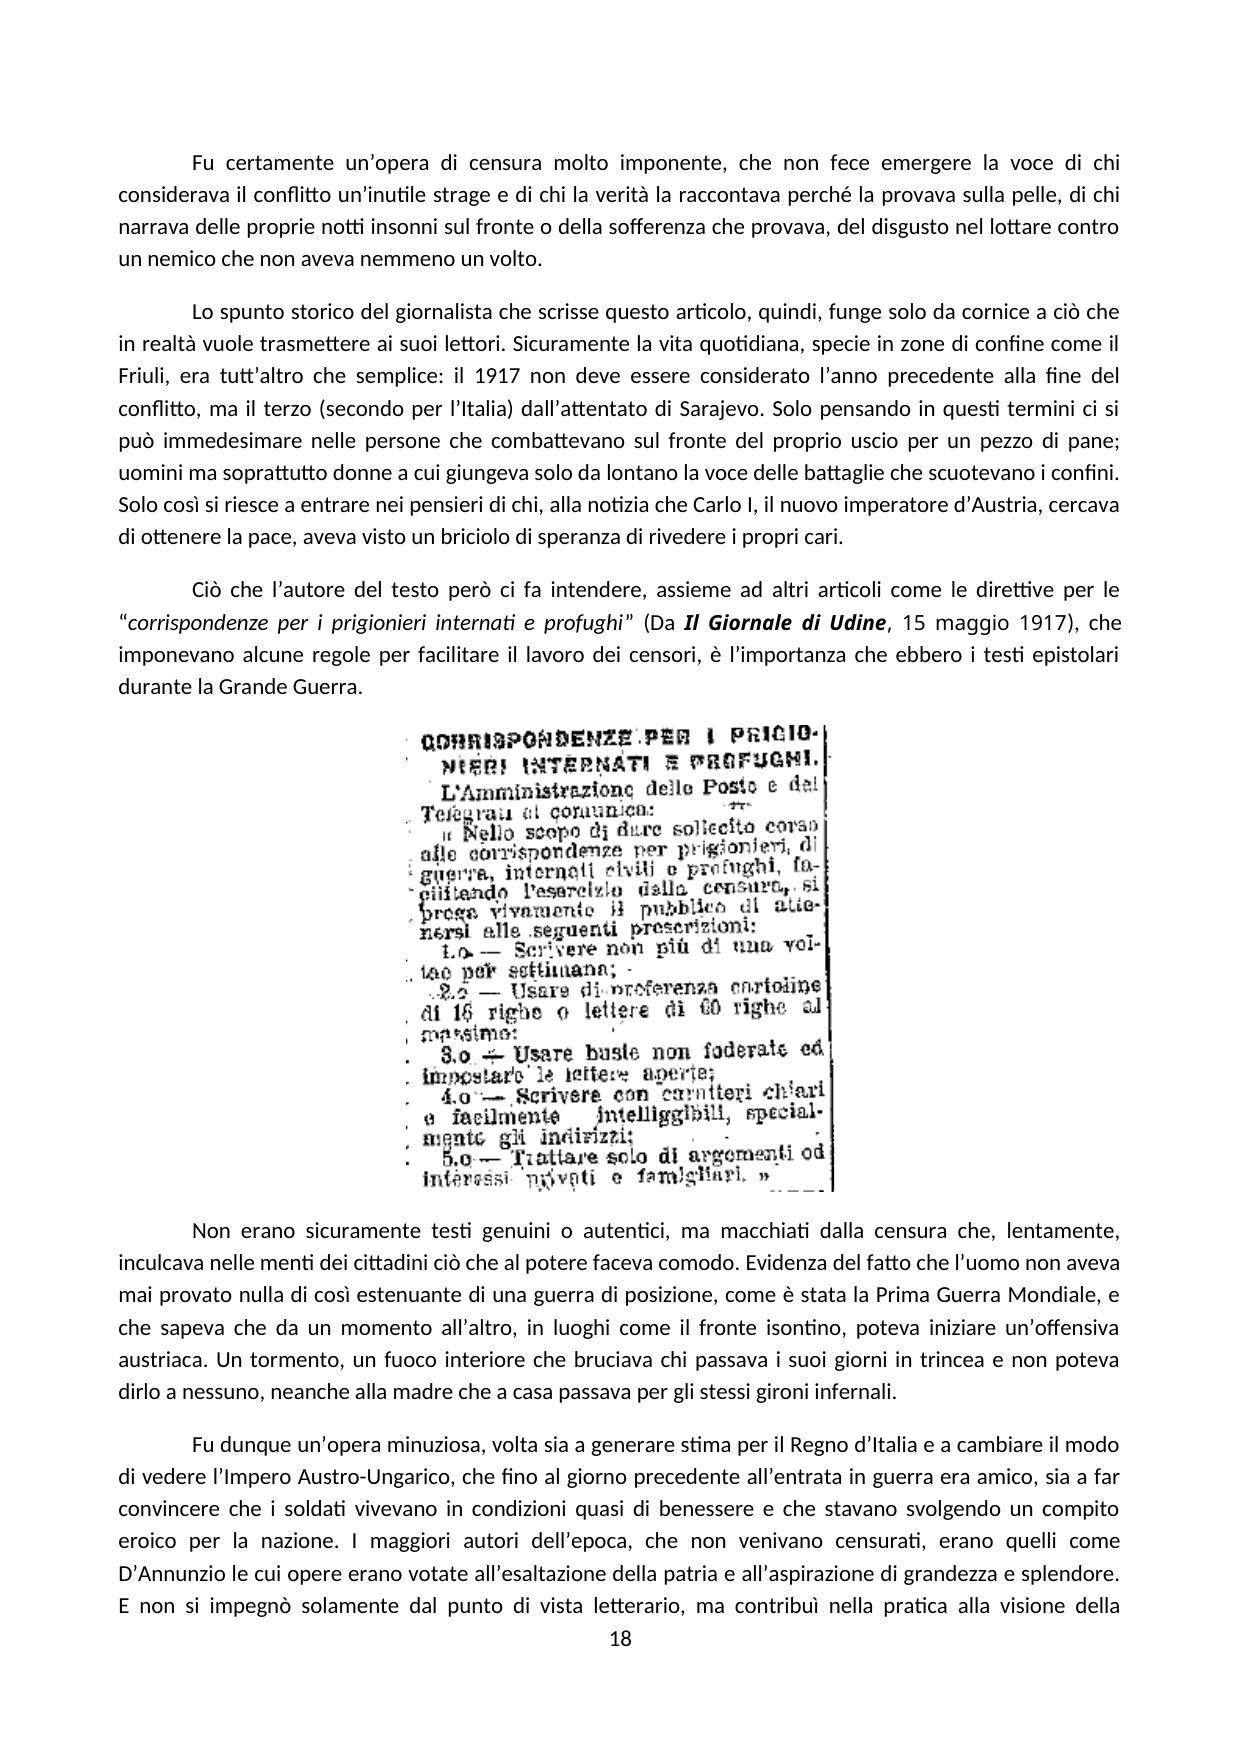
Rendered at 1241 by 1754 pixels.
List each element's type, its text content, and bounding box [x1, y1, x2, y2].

text Non erano sicuramente testi genuini o autentici, ma macchiati dalla censura che, lentamente, inculcava nelle menti dei cittadini ciò che al potere faceva comodo. Evidenza del fatto che l’uomo non aveva mai provato nulla di così estenuante di una guerra di posizione, come è stata la Prima Guerra Mondiale, e che sapeva che da un momento all’altro, in luoghi come il fronte isontino, poteva iniziare un’offensiva austriaca. Un tormento, un fuoco interiore che bruciava chi passava i suoi giorni in trincea e non poteva dirlo a nessuno, neanche alla madre che a casa passava per gli stessi gironi infernali. [118, 1216, 1122, 1405]
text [118, 1430, 1122, 1619]
text Fu certamente un’opera di censura molto imponente, che non fece emergere la voce di chi considerava il conflitto un’inutile strage e di chi la verità la raccontava perché la provava sulla pelle, di chi narrava delle proprie notti insonni sul fronte o della sofferenza che provava, del disgusto nel lottare contro un nemico che non aveva nemmeno un volto. [118, 148, 1122, 272]
picture [406, 725, 835, 1192]
text Ciò che l’autore del testo però ci fa intendere, assieme ad altri articoli come le direttive per le “corrispondenze per i prigionieri internati e profughi” (Da Il Giornale di Udine, 15 maggio 1917), che imponevano alcune regole per facilitare il lavoro dei censori, è l’importanza che ebbero i testi epistolari durante la Grande Guerra. [118, 576, 1122, 701]
text Lo spunto storico del giornalista che scrisse questo articolo, quindi, funge solo da cornice a ciò che in realtà vuole trasmettere ai suoi lettori. Sicuramente la vita quotidiana, specie in zone di confine come il Friuli, era tutt’altro che semplice: il 1917 non deve essere considerato l’anno precedente alla fine del conflitto, ma il terzo (secondo per l’Italia) dall’attentato di Sarajevo. Solo pensando in questi termini ci si può immedesimare nelle persone che combattevano sul fronte del proprio uscio per un pezzo di pane; uomini ma soprattutto donne a cui giungeva solo da lontano la voce delle battaglie che scuotevano i confini. Solo così si riesce a entrare nei pensieri di chi, alla notizia che Carlo I, il nuovo imperatore d’Austria, cercava di ottenere la pace, aveva visto un briciolo di speranza di rivedere i propri cari. [118, 297, 1122, 551]
